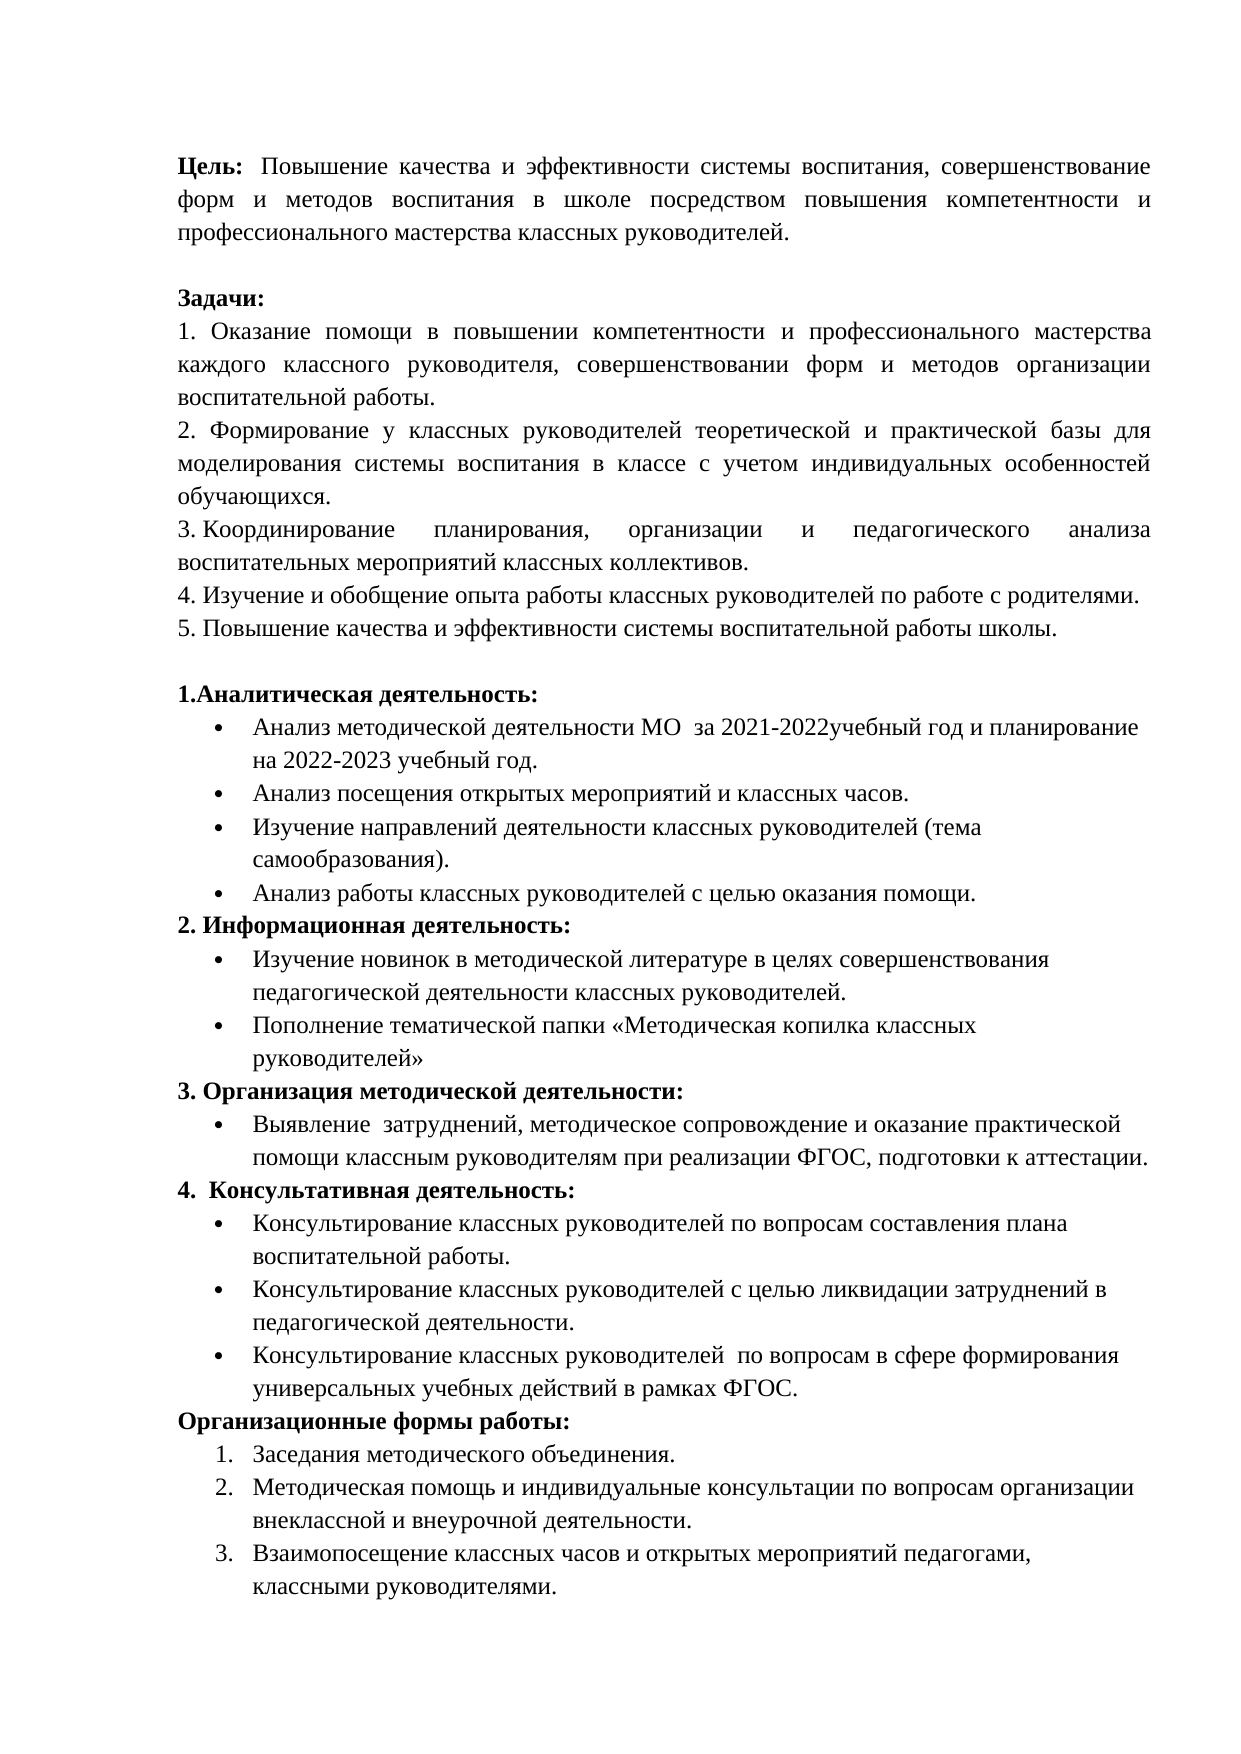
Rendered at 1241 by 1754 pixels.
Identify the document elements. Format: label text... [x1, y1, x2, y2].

list Заседания методического объединения. [215, 1439, 1152, 1468]
list Консультирование классных руководителей с целью ликвидации затруднений в педагогической деятельности. [215, 1274, 1152, 1336]
list Методическая помощь и индивидуальные консультации по вопросам организации внеклассной и внеурочной деятельности. [215, 1472, 1152, 1534]
text Задачи: 1. Оказание помощи в повышении компетентности и профессионального мастерства каждого классного руководителя, совершенствовании форм и методов организации воспитательной работы. [177, 283, 1152, 411]
list Консультирование классных руководителей по вопросам составления плана воспитательной работы. [215, 1208, 1152, 1269]
list Взаимопосещение классных часов и открытых мероприятий педагогами, классными руководителями. [215, 1538, 1152, 1600]
text 4. Изучение и обобщение опыта работы классных руководителей по работе с родителями. [177, 580, 1152, 609]
text 1.Аналитическая деятельность: [177, 679, 1152, 708]
list Анализ работы классных руководителей с целью оказания помощи. [215, 878, 1152, 906]
list Изучение направлений деятельности классных руководителей (тема самообразования). [215, 812, 1152, 873]
list Пополнение тематической папки «Методическая копилка классных руководителей» [215, 1010, 1152, 1071]
text 4. Консультативная деятельность: [177, 1175, 1152, 1203]
text 5. Повышение качества и эффективности системы воспитательной работы школы. [177, 613, 1152, 642]
text Цель: Повышение качества и эффективности системы воспитания, совершенствование форм и методов воспитания в школе посредством повышения компетентности и профессионального мастерства классных руководителей. [177, 213, 1152, 246]
text 3. Организация методической деятельности: [177, 1076, 1152, 1104]
list Анализ посещения открытых мероприятий и классных часов. [215, 778, 1152, 807]
list Выявление затруднений, методическое сопровождение и оказание практической помощи классным руководителям при реализации ФГОС, подготовки к аттестации. [215, 1109, 1152, 1171]
list Консультирование классных руководителей по вопросам в сфере формирования универсальных учебных действий в рамках ФГОС. [215, 1340, 1152, 1402]
text 2. Информационная деятельность: [177, 911, 1152, 939]
list Изучение новинок в методической литературе в целях совершенствования педагогической деятельности классных руководителей. [215, 944, 1152, 1005]
list Анализ методической деятельности МО за 2021-2022учебный год и планирование на 2022-2023 учебный год. [215, 712, 1152, 774]
text Организационные формы работы: [177, 1406, 1152, 1435]
text 3. Координирование планирования, организации и педагогического анализа воспитательных мероприятий классных коллективов. [177, 514, 1152, 576]
